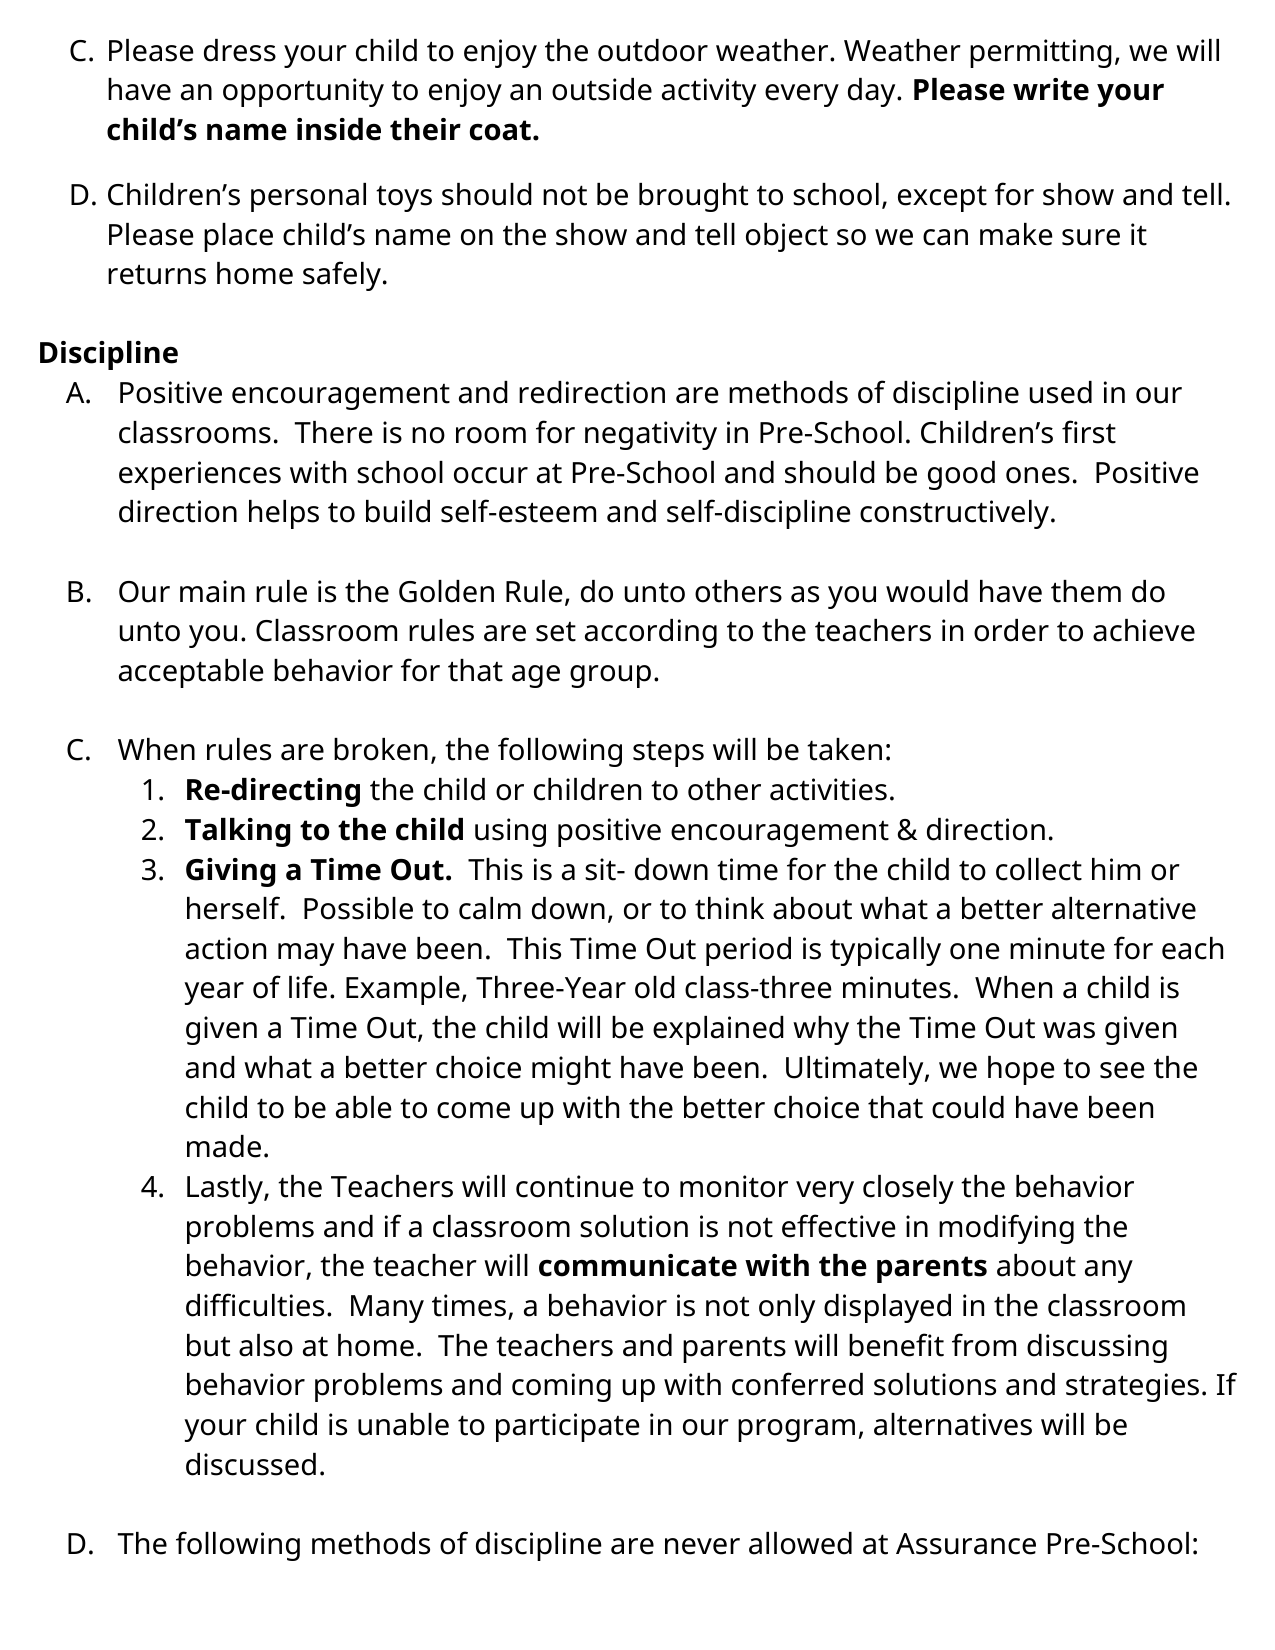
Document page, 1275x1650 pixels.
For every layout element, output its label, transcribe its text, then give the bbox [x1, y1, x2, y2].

list Lastly, the Teachers will continue to monitor very closely the behavior problems and if a classroom solution is not effective in modifying the behavior, the teacher will communicate with the parents about any difficulties. Many times, a behavior is not only displayed in the classroom but also at home. The teachers and parents will benefit from discussing behavior problems and coming up with conferred solutions and strategies. If your child is unable to participate in our program, alternatives will be discussed. [141, 1166, 1237, 1484]
list The following methods of discipline are never allowed at Assurance Pre-School: [66, 1523, 1237, 1563]
list Please dress your child to enjoy the outdoor weather. Weather permitting, we will have an opportunity to enjoy an outside activity every day. Please write your child’s name inside their coat. [69, 30, 1237, 149]
list Our main rule is the Golden Rule, do unto others as you would have them do unto you. Classroom rules are set according to the teachers in order to achieve acceptable behavior for that age group. [66, 571, 1237, 690]
list Giving a Time Out. This is a sit- down time for the child to collect him or herself. Possible to calm down, or to think about what a better alternative action may have been. This Time Out period is typically one minute for each year of life. Example, Three-Year old class-three minutes. When a child is given a Time Out, the child will be explained why the Time Out was given and what a better choice might have been. Ultimately, we hope to see the child to be able to come up with the better choice that could have been made. [141, 849, 1237, 1166]
list Re-directing the child or children to other activities. [141, 769, 1237, 809]
list Talking to the child using positive encouragement & direction. [141, 809, 1237, 849]
subtitle When rules are broken, the following steps will be taken: [66, 730, 1237, 769]
list Children’s personal toys should not be brought to school, except for show and tell. Please place child’s name on the show and tell object so we can make sure it returns home safely. [69, 174, 1237, 293]
subtitle Discipline [37, 333, 1237, 372]
list Positive encouragement and redirection are methods of discipline used in our classrooms. There is no room for negativity in Pre-School. Children’s first experiences with school occur at Pre-School and should be good ones. Positive direction helps to build self-esteem and self-discipline constructively. [66, 372, 1237, 531]
